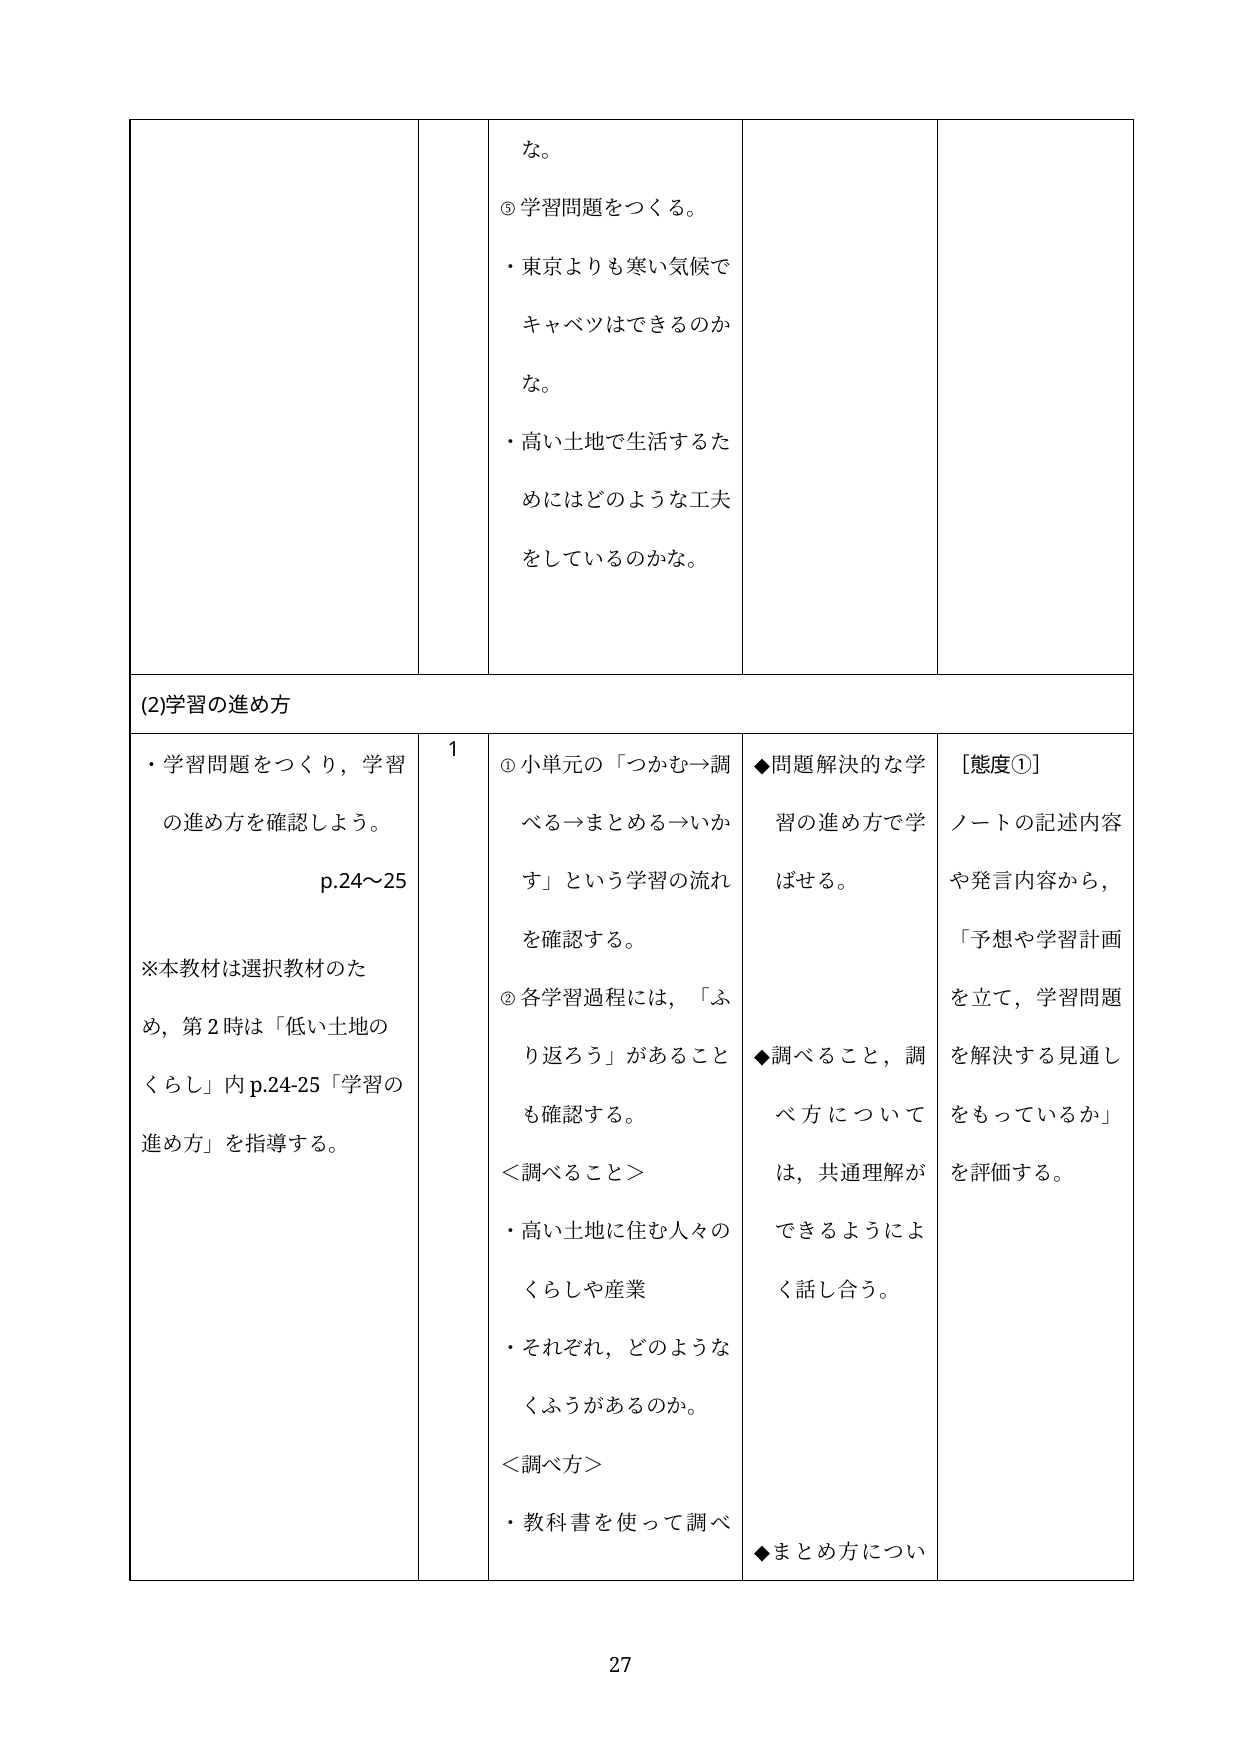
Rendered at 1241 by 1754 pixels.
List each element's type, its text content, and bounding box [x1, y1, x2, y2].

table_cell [938, 734, 1133, 1580]
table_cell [743, 734, 937, 1580]
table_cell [131, 120, 418, 674]
table_cell 1 [419, 734, 488, 1580]
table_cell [743, 120, 937, 674]
table_cell 1 [419, 120, 488, 674]
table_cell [489, 734, 742, 1580]
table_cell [131, 734, 418, 1580]
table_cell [489, 120, 742, 674]
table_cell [938, 120, 1133, 674]
table_cell (2)学習の進め方 [131, 675, 1133, 733]
